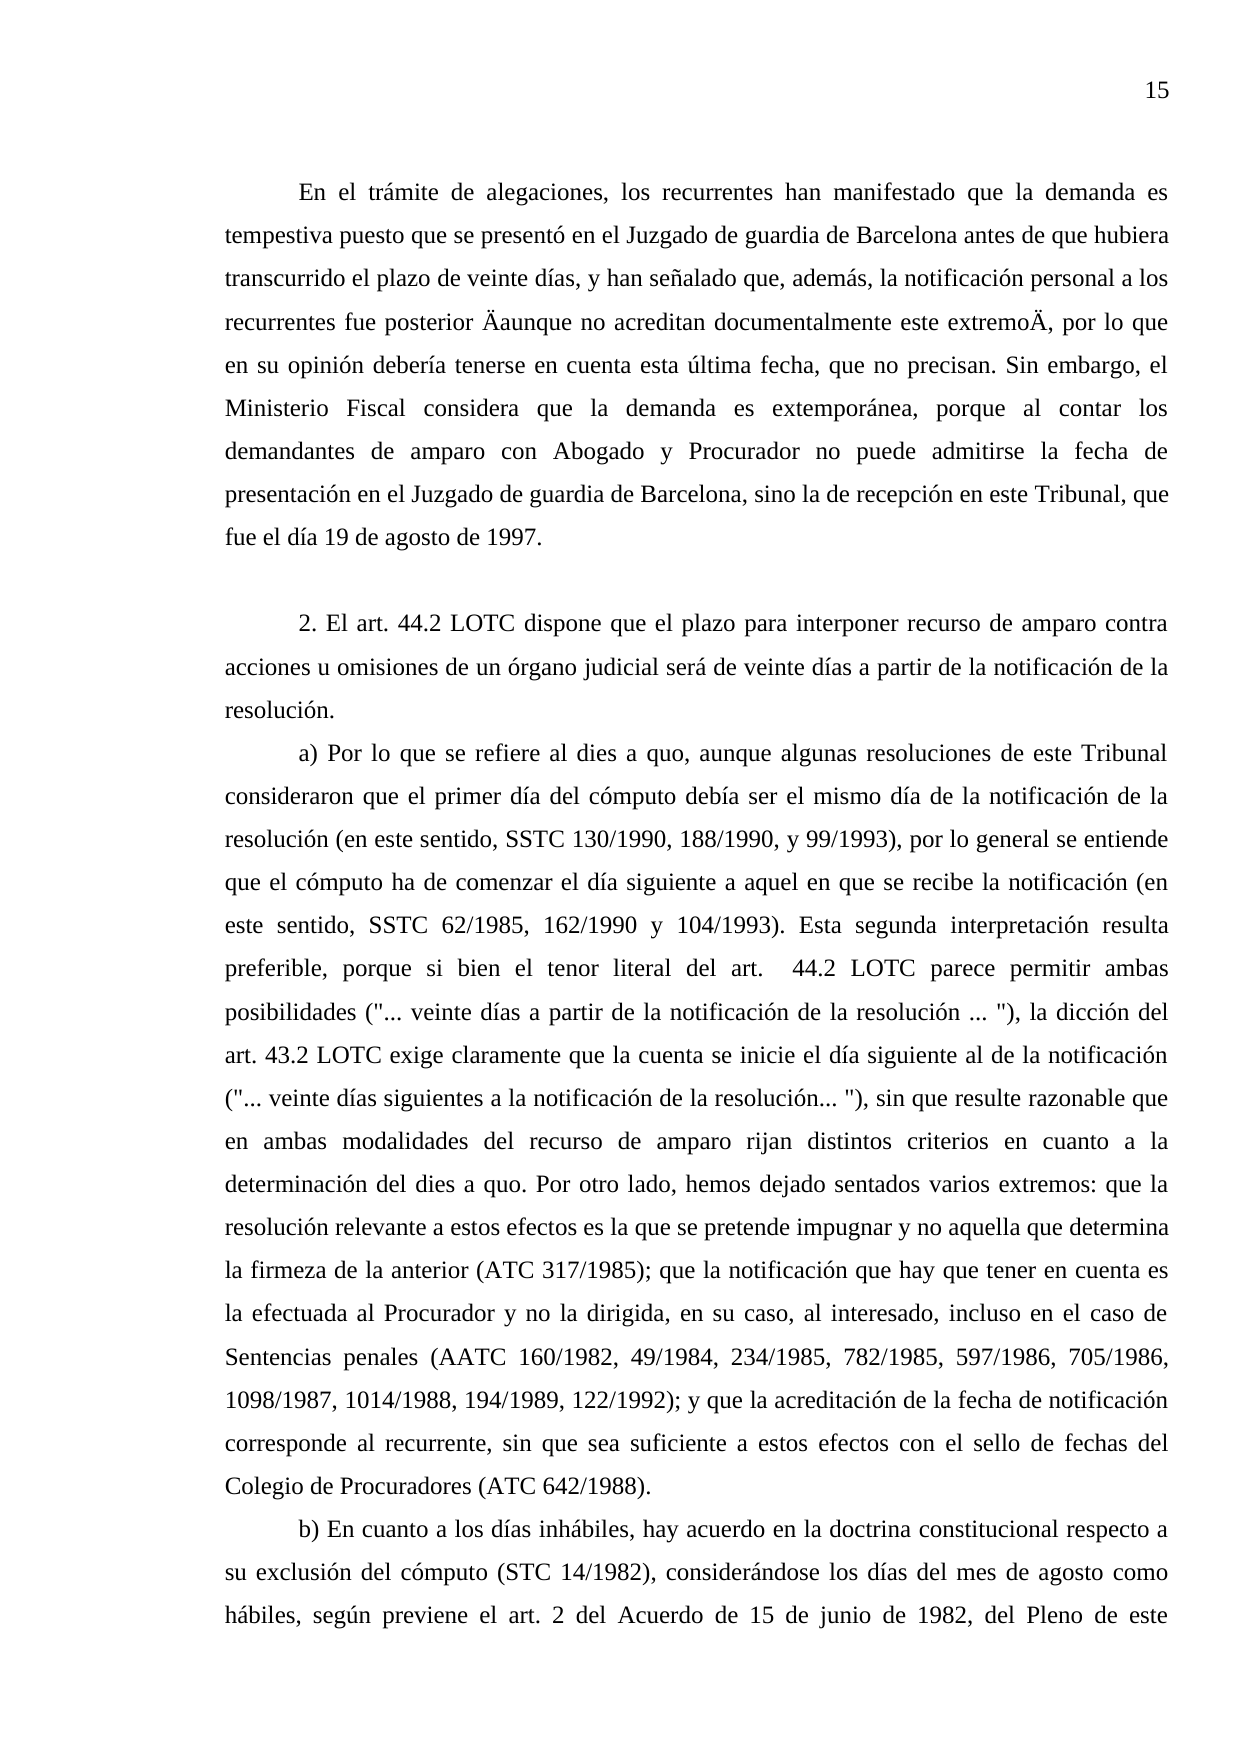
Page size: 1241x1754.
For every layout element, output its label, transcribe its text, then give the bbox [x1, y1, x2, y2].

text En el trámite de alegaciones, los recurrentes han manifestado que la demanda es tempestiva puesto que se presentó en el Juzgado de guardia de Barcelona antes de que hubiera transcurrido el plazo de veinte días, y han señalado que, además, la notificación personal a los recurrentes fue posterior Äaunque no acreditan documentalmente este extremoÄ, por lo que en su opinión debería tenerse en cuenta esta última fecha, que no precisan. Sin embargo, el Ministerio Fiscal considera que la demanda es extemporánea, porque al contar los demandantes de amparo con Abogado y Procurador no puede admitirse la fecha de presentación en el Juzgado de guardia de Barcelona, sino la de recepción en este Tribunal, que fue el día 19 de agosto de 1997. [224, 177, 1169, 551]
text a) Por lo que se refiere al dies a quo, aunque algunas resoluciones de este Tribunal consideraron que el primer día del cómputo debía ser el mismo día de la notificación de la resolución (en este sentido, SSTC 130/1990, 188/1990, y 99/1993), por lo general se entiende que el cómputo ha de comenzar el día siguiente a aquel en que se recibe la notificación (en este sentido, SSTC 62/1985, 162/1990 y 104/1993). Esta segunda interpretación resulta preferible, porque si bien el tenor literal del art. 44.2 LOTC parece permitir ambas posibilidades ("... veinte días a partir de la notificación de la resolución ... "), la dicción del art. 43.2 LOTC exige claramente que la cuenta se inicie el día siguiente al de la notificación ("... veinte días siguientes a la notificación de la resolución... "), sin que resulte razonable que en ambas modalidades del recurso de amparo rijan distintos criterios en cuanto a la determinación del dies a quo. Por otro lado, hemos dejado sentados varios extremos: que la resolución relevante a estos efectos es la que se pretende impugnar y no aquella que determina la firmeza de la anterior (ATC 317/1985); que la notificación que hay que tener en cuenta es la efectuada al Procurador y no la dirigida, en su caso, al interesado, incluso en el caso de Sentencias penales (AATC 160/1982, 49/1984, 234/1985, 782/1985, 597/1986, 705/1986, 1098/1987, 1014/1988, 194/1989, 122/1992); y que la acreditación de la fecha de notificación corresponde al recurrente, sin que sea suficiente a estos efectos con el sello de fechas del Colegio de Procuradores (ATC 642/1988). [224, 738, 1169, 1500]
text 2. El art. 44.2 LOTC dispone que el plazo para interponer recurso de amparo contra acciones u omisiones de un órgano judicial será de veinte días a partir de la notificación de la resolución. [224, 608, 1169, 723]
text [224, 1514, 1169, 1629]
